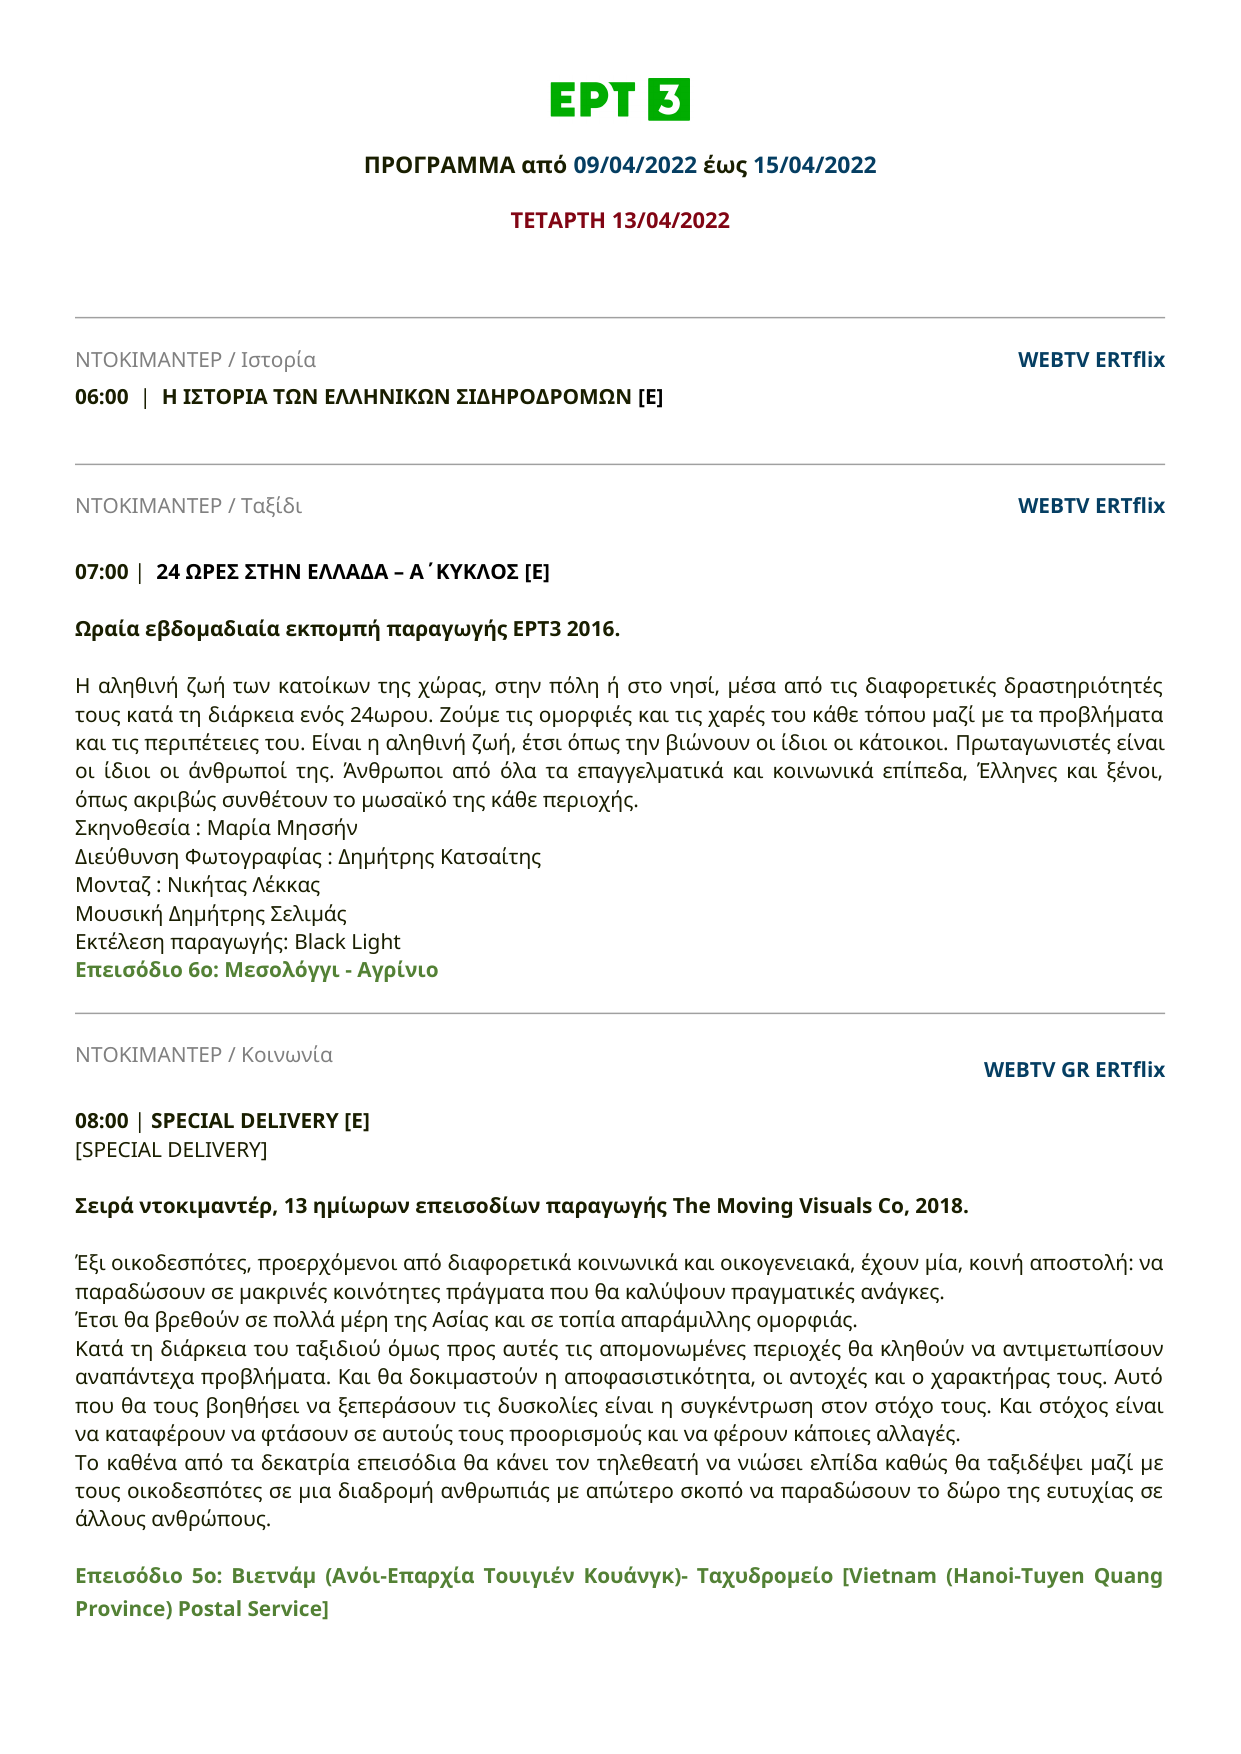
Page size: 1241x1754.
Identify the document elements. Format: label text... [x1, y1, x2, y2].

table_header ΝΤΟΚΙΜΑΝΤΕΡ / Κοινωνία [75, 1041, 620, 1097]
text Ωραία εβδομαδιαία εκπομπή παραγωγής ΕΡΤ3 2016. [75, 614, 1165, 643]
text 07:00 | 24 ΩΡΕΣ ΣΤΗΝ ΕΛΛΑΔΑ – Α΄ΚΥΚΛΟΣ [Ε] [75, 520, 1165, 586]
text 06:00 | Η ΙΣΤΟΡΙΑ ΤΩΝ ΕΛΛΗΝΙΚΩΝ ΣΙΔΗΡΟΔΡΟΜΩΝ [Ε] [75, 373, 1165, 411]
text Μονταζ : Νικήτας Λέκκας [75, 870, 1165, 899]
table_header WEBTV GR ERTflix [620, 1041, 1165, 1097]
text Σκηνοθεσία : Μαρία Μησσήν [75, 813, 1165, 842]
text Το καθένα από τα δεκατρία επεισόδια θα κάνει τον τηλεθεατή να νιώσει ελπίδα καθώς θα ταξιδέψει μαζί με τους οικοδεσπότες σε μια διαδρομή ανθρωπιάς με απώτερο σκοπό να παραδώσουν το δώρο της ευτυχίας σε άλλους ανθρώπους. [75, 1448, 1165, 1533]
table_header ΝΤΟΚΙΜΑΝΤΕΡ / Ιστορία [75, 345, 620, 373]
table_header ΝΤΟΚΙΜΑΝΤΕΡ / Ταξίδι [75, 492, 620, 520]
text [SPECIAL DELIVERY] [75, 1135, 1165, 1163]
text Έτσι θα βρεθούν σε πολλά μέρη της Ασίας και σε τοπία απαράμιλλης ομορφιάς. [75, 1305, 1165, 1334]
text Μουσική Δημήτρης Σελιμάς [75, 899, 1165, 927]
table_header WEBTV ERTflix [620, 345, 1165, 373]
text 08:00 | SPECIAL DELIVERY [Ε] [75, 1097, 1165, 1135]
text Επεισόδιο 6ο: Μεσολόγγι - Αγρίνιο [75, 956, 1165, 984]
text Κατά τη διάρκεια του ταξιδιού όμως προς αυτές τις απομονωμένες περιοχές θα κληθούν να αντιμετωπίσουν αναπάντεχα προβλήματα. Και θα δοκιμαστούν η αποφασιστικότητα, οι αντοχές και ο χαρακτήρας τους. Αυτό που θα τους βοηθήσει να ξεπεράσουν τις δυσκολίες είναι η συγκέντρωση στον στόχο τους. Και στόχος είναι να καταφέρουν να φτάσουν σε αυτούς τους προορισμούς και να φέρουν κάποιες αλλαγές. [75, 1334, 1165, 1448]
text Διεύθυνση Φωτογραφίας : Δημήτρης Κατσαίτης [75, 842, 1165, 870]
picture [546, 75, 694, 124]
text Εκτέλεση παραγωγής: Black Light [75, 927, 1165, 956]
text Η αληθινή ζωή των κατοίκων της χώρας, στην πόλη ή στο νησί, μέσα από τις διαφορετικές δραστηριότητές τους κατά τη διάρκεια ενός 24ωρου. Ζούμε τις ομορφιές και τις χαρές του κάθε τόπου μαζί με τα προβλήματα και τις περιπέτειες του. Είναι η αληθινή ζωή, έτσι όπως την βιώνουν οι ίδιοι οι κάτοικοι. Πρωταγωνιστές είναι οι ίδιοι οι άνθρωποί της. Άνθρωποι από όλα τα επαγγελματικά και κοινωνικά επίπεδα, Έλληνες και ξένοι, όπως ακριβώς συνθέτουν το μωσαϊκό της κάθε περιοχής. [75, 671, 1165, 813]
text Έξι οικοδεσπότες, προερχόμενοι από διαφορετικά κοινωνικά και οικογενειακά, έχουν μία, κοινή αποστολή: να παραδώσουν σε μακρινές κοινότητες πράγματα που θα καλύψουν πραγματικές ανάγκες. [75, 1248, 1165, 1305]
table_header WEBTV ERTflix [620, 492, 1165, 520]
text Σειρά ντοκιμαντέρ, 13 ημίωρων επεισοδίων παραγωγής The Moving Visuals Co, 2018. [75, 1192, 1165, 1220]
text Επεισόδιο 5ο: Βιετνάμ (Ανόι-Επαρχία Τουιγιέν Κουάνγκ)- Ταχυδρομείο [Vietnam (Hanoi-Tuyen Quang Province) Postal Service] [75, 1561, 1165, 1622]
